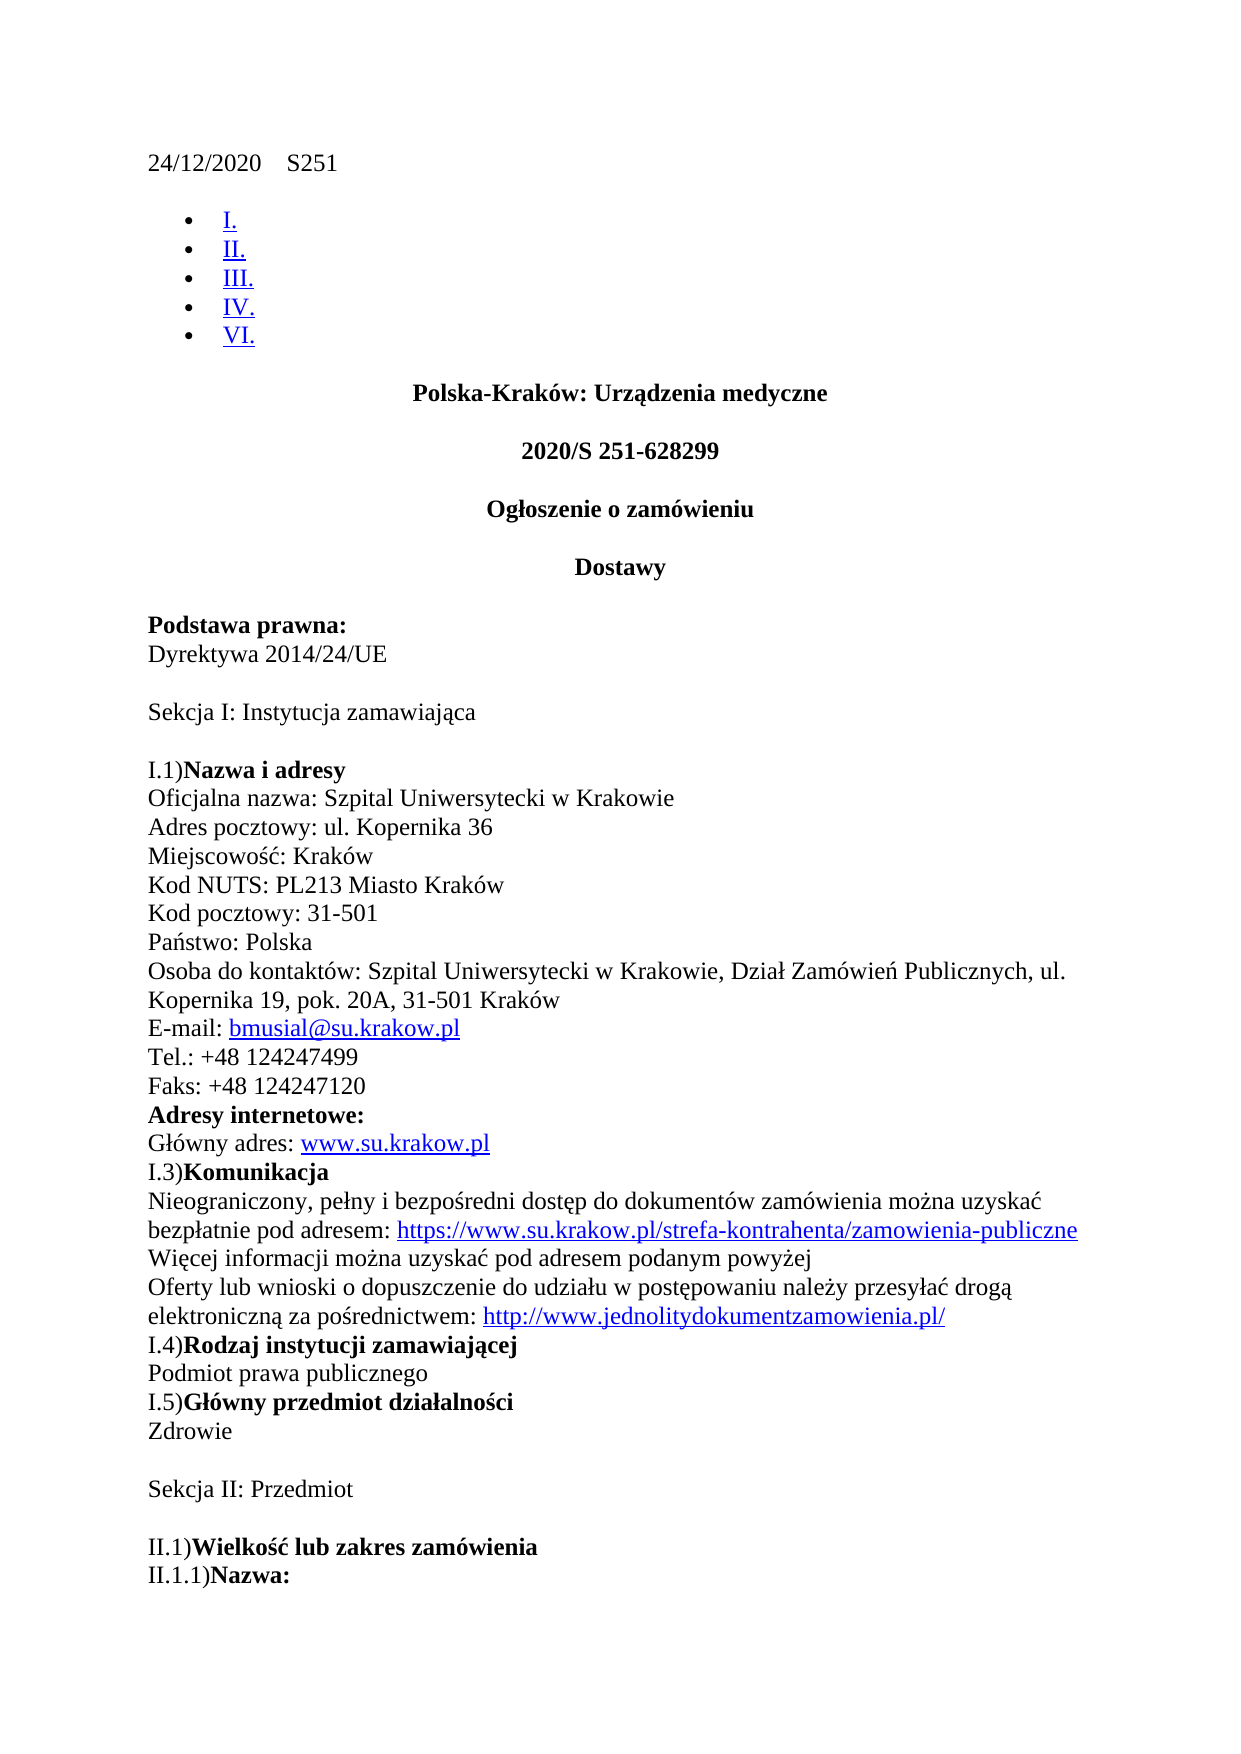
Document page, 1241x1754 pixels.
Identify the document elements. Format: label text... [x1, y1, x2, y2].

text Podmiot prawa publicznego [148, 1358, 1093, 1387]
text Oferty lub wnioski o dopuszczenie do udziału w postępowaniu należy przesyłać drogą elektroniczną za pośrednictwem: http://www.jednolitydokumentzamowienia.pl/ [148, 1272, 1093, 1330]
text Ogłoszenie o zamówieniu [148, 494, 1093, 523]
list III. [185, 263, 1093, 292]
text I.4)Rodzaj instytucji zamawiającej [148, 1330, 1093, 1358]
text II.1.1)Nazwa: [148, 1561, 1093, 1589]
text 2020/S 251-628299 [148, 436, 1093, 465]
text I.3)Komunikacja [148, 1157, 1093, 1186]
text Sekcja I: Instytucja zamawiająca [148, 697, 1093, 726]
text 24/12/2020 S251 [148, 148, 1093, 176]
text Podstawa prawna: [148, 610, 1093, 639]
text Więcej informacji można uzyskać pod adresem podanym powyżej [148, 1243, 1093, 1272]
text Oficjalna nazwa: Szpital Uniwersytecki w Krakowie Adres pocztowy: ul. Kopernika 36 Miejscowość: Kraków Kod NUTS: PL213 Miasto Kraków Kod pocztowy: 31-501 Państwo: Polska Osoba do kontaktów: Szpital Uniwersytecki w Krakowie, Dział Zamówień Publicznych, ul. Kopernika 19, pok. 20A, 31-501 Kraków E-mail: bmusial@su.krakow.pl Tel.: +48 124247499 Faks: +48 124247120 Adresy internetowe: Główny adres: www.su.krakow.pl [148, 783, 1093, 1157]
list VI. [185, 321, 1093, 349]
text Sekcja II: Przedmiot [148, 1474, 1093, 1503]
text Nieograniczony, pełny i bezpośredni dostęp do dokumentów zamówienia można uzyskać bezpłatnie pod adresem: https://www.su.krakow.pl/strefa-kontrahenta/zamowienia-publiczne [148, 1186, 1093, 1243]
text Dostawy [148, 552, 1093, 581]
list II. [185, 234, 1093, 263]
text Zdrowie [148, 1416, 1093, 1445]
text Polska-Kraków: Urządzenia medyczne [148, 378, 1093, 407]
text I.1)Nazwa i adresy [148, 755, 1093, 783]
text Dyrektywa 2014/24/UE [148, 639, 1093, 668]
text I.5)Główny przedmiot działalności [148, 1387, 1093, 1416]
list IV. [185, 292, 1093, 321]
list I. [185, 206, 1093, 234]
text II.1)Wielkość lub zakres zamówienia [148, 1532, 1093, 1561]
